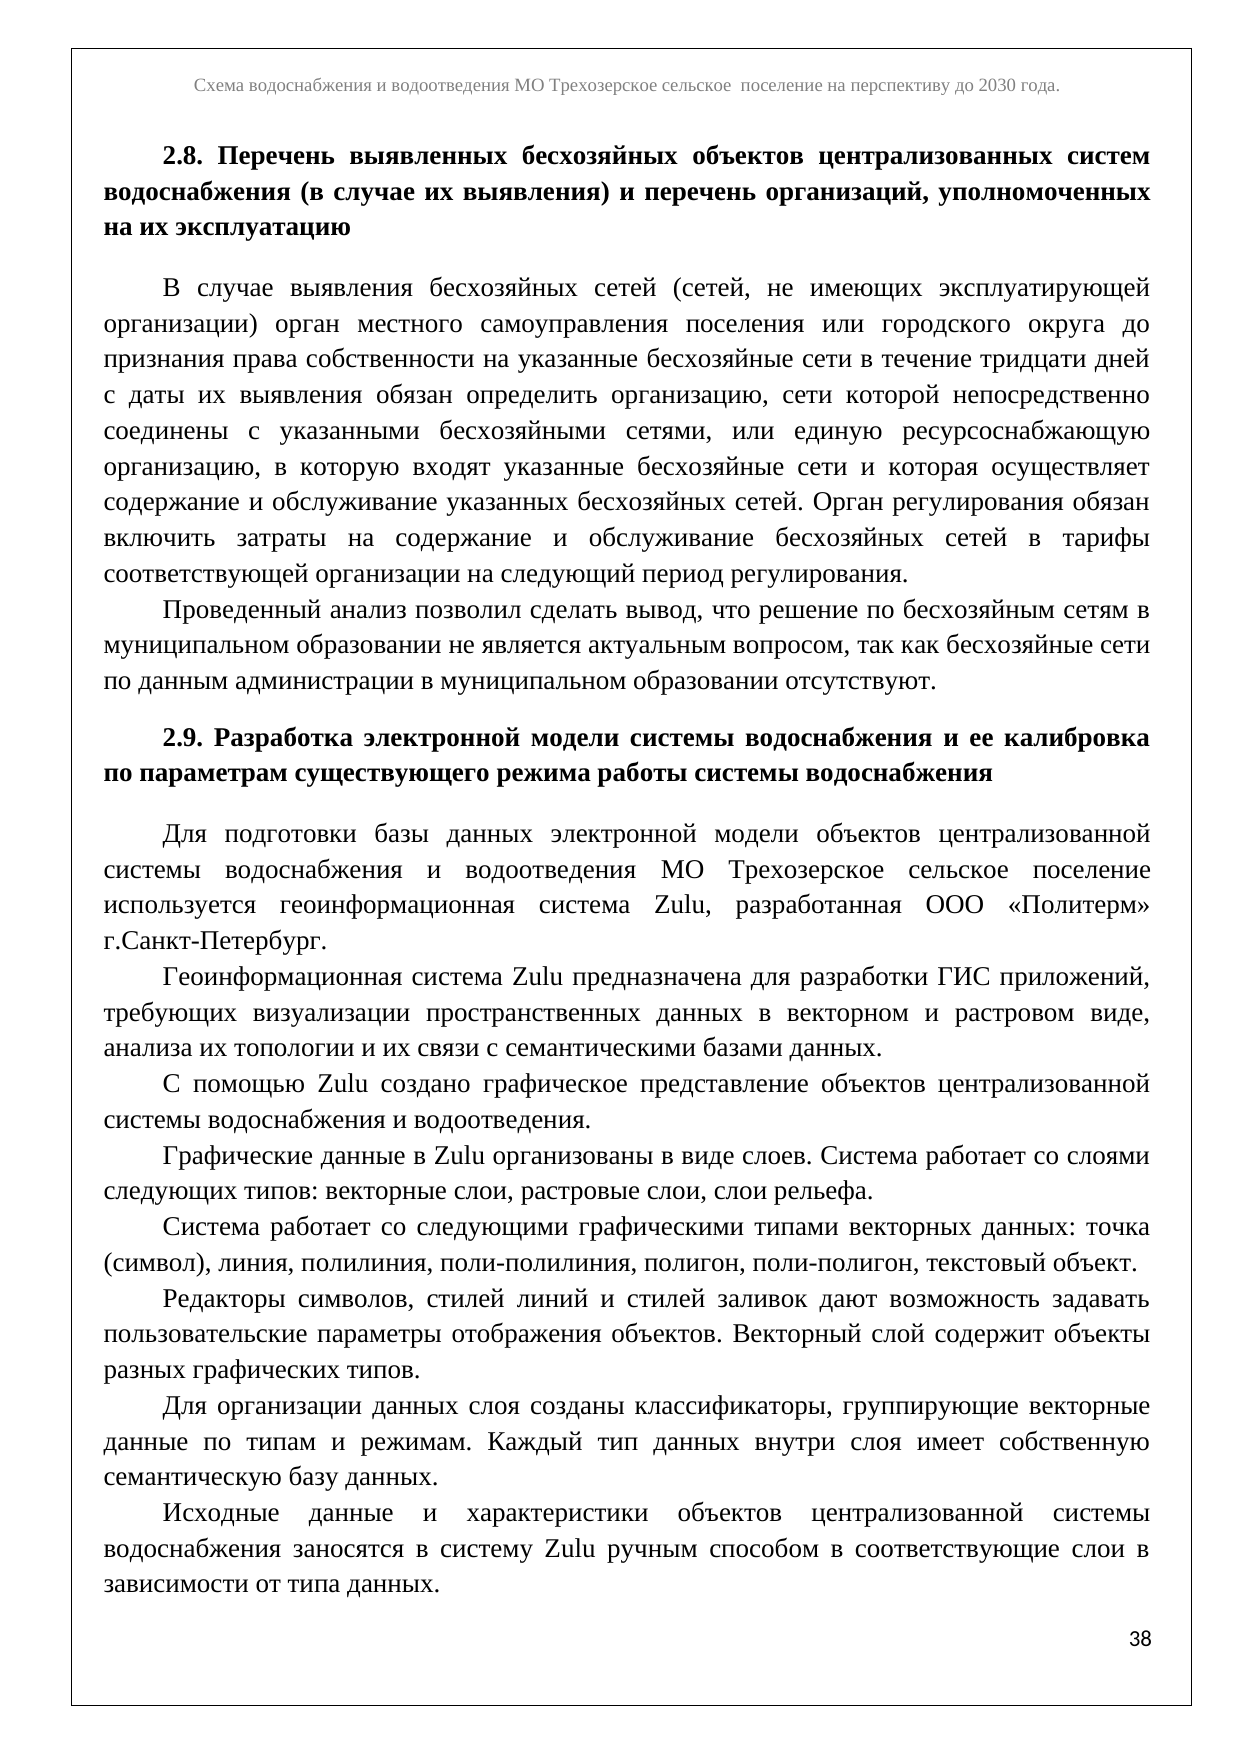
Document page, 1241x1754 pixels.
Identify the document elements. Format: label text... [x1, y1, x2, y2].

subtitle 2.9. Разработка электронной модели системы водоснабжения и ее калибровка по параметрам существующего режима работы системы водоснабжения [103, 721, 1152, 788]
text Графические данные в Zulu организованы в виде слоев. Система работает со слоями следующих типов: векторные слои, растровые слои, слои рельефа. [103, 1139, 1152, 1206]
text Система работает со следующими графическими типами векторных данных: точка (символ), линия, полилиния, поли-полилиния, полигон, поли-полигон, текстовый объект. [103, 1210, 1152, 1277]
text Для организации данных слоя созданы классификаторы, группирующие векторные данные по типам и режимам. Каждый тип данных внутри слоя имеет собственную семантическую базу данных. [103, 1389, 1152, 1491]
text Редакторы символов, стилей линий и стилей заливок дают возможность задавать пользовательские параметры отображения объектов. Векторный слой содержит объекты разных графических типов. [103, 1282, 1152, 1384]
text Для подготовки базы данных электронной модели объектов централизованной системы водоснабжения и водоотведения МО Трехозерское сельское поселение используется геоинформационная система Zulu, разработанная ООО «Политерм» г.Санкт-Петербург. [103, 817, 1152, 956]
text В случае выявления бесхозяйных сетей (сетей, не имеющих эксплуатирующей организации) орган местного самоуправления поселения или городского округа до признания права собственности на указанные бесхозяйные сети в течение тридцати дней с даты их выявления обязан определить организацию, сети которой непосредственно соединены с указанными бесхозяйными сетями, или единую ресурсоснабжающую организацию, в которую входят указанные бесхозяйные сети и которая осуществляет содержание и обслуживание указанных бесхозяйных сетей. Орган регулирования обязан включить затраты на содержание и обслуживание бесхозяйных сетей в тарифы соответствующей организации на следующий период регулирования. [103, 271, 1152, 588]
text Геоинформационная система Zulu предназначена для разработки ГИС приложений, требующих визуализации пространственных данных в векторном и растровом виде, анализа их топологии и их связи с семантическими базами данных. [103, 960, 1152, 1063]
text Исходные данные и характеристики объектов централизованной системы водоснабжения заносятся в систему Zulu ручным способом в соответствующие слои в зависимости от типа данных. [103, 1496, 1152, 1599]
text С помощью Zulu создано графическое представление объектов централизованной системы водоснабжения и водоотведения. [103, 1067, 1152, 1134]
subtitle 2.8. Перечень выявленных бесхозяйных объектов централизованных систем водоснабжения (в случае их выявления) и перечень организаций, уполномоченных на их эксплуатацию [103, 139, 1152, 242]
text Проведенный анализ позволил сделать вывод, что решение по бесхозяйным сетям в муниципальном образовании не является актуальным вопросом, так как бесхозяйные сети по данным администрации в муниципальном образовании отсутствуют. [103, 593, 1152, 695]
